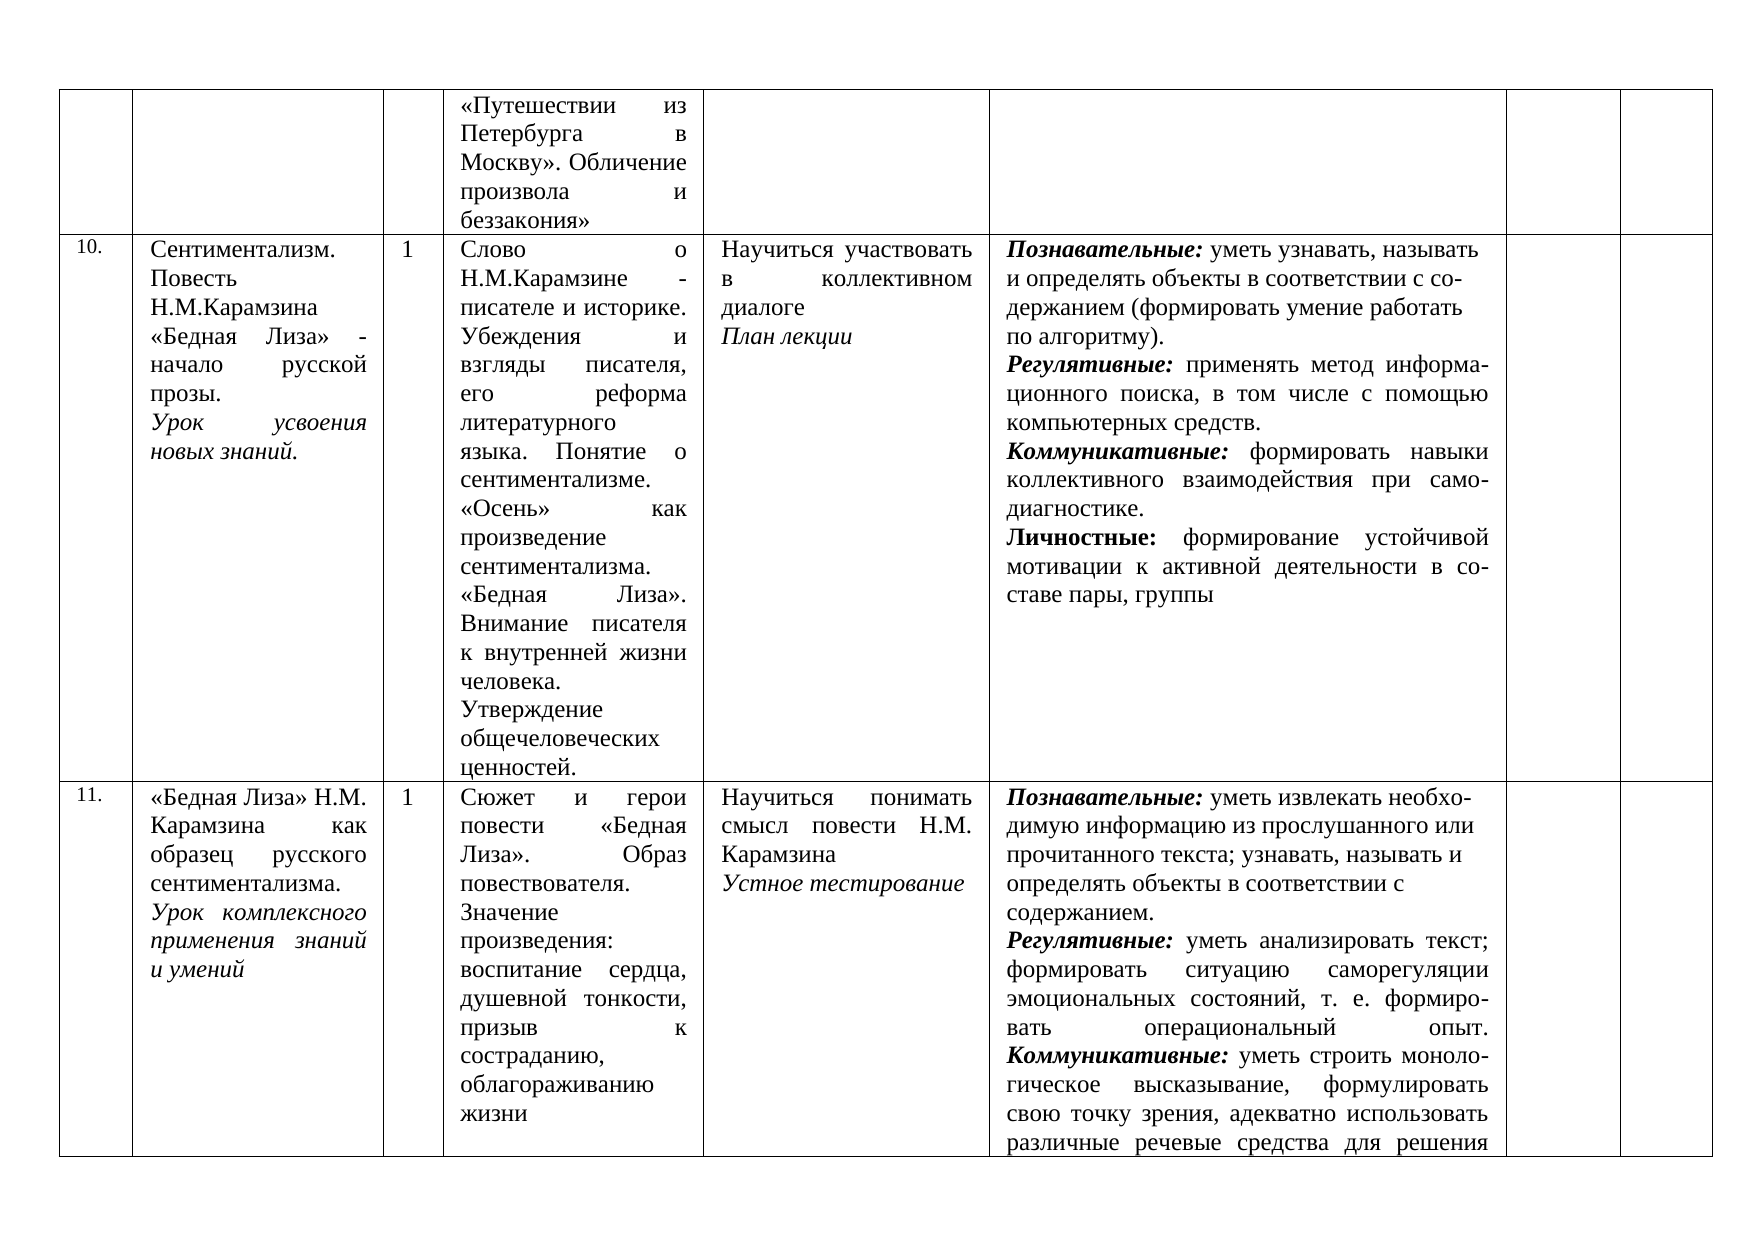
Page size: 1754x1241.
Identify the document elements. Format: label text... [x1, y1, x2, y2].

table_cell 1 [384, 90, 443, 233]
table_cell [133, 90, 383, 233]
table_cell Научиться участвовать в коллективном диалоге План лекции [704, 235, 989, 781]
table_cell Сентиментализм. Повесть Н.М.Карамзина «Бедная Лиза» - начало русской прозы. Урок усвоения новых знаний. [133, 235, 383, 781]
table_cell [704, 782, 989, 1156]
table_cell [1507, 235, 1620, 781]
table_cell [1621, 90, 1712, 233]
table_cell [1507, 782, 1620, 1156]
table_cell [1621, 782, 1712, 1156]
table_cell [1507, 90, 1620, 233]
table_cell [990, 90, 1506, 233]
table_cell Слово о Н.М.Карамзине - писателе и историке. Убеждения и взгляды писателя, его реформа литературного языка. Понятие о сентиментализме. «Осень» как произведение сентиментализма. «Бедная Лиза». Внимание писателя к внутренней жизни человека. Утверждение общечеловеческих ценностей. [444, 235, 703, 781]
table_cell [704, 90, 989, 233]
table_cell 10. [60, 235, 132, 781]
table_cell [1621, 235, 1712, 781]
table_cell 11. [60, 782, 132, 1156]
table_cell 1 [384, 235, 443, 781]
table_cell 9. [60, 90, 132, 233]
table_cell Познавательные: уметь узнавать, называть и определять объекты в соответствии с содержанием (формировать умение работать по алгоритму). Регулятивные: применять метод информационного поиска, в том числе с помощью компьютерных средств. Коммуникативные: формировать навыки коллективного взаимодействия при самодиагностике. Личностные: формирование устойчивой мотивации к активной деятельности в составе пары, группы [990, 235, 1506, 781]
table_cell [133, 782, 383, 1156]
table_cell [444, 782, 703, 1156]
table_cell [444, 90, 703, 233]
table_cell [990, 782, 1506, 1156]
table_cell 1 [384, 782, 443, 1156]
